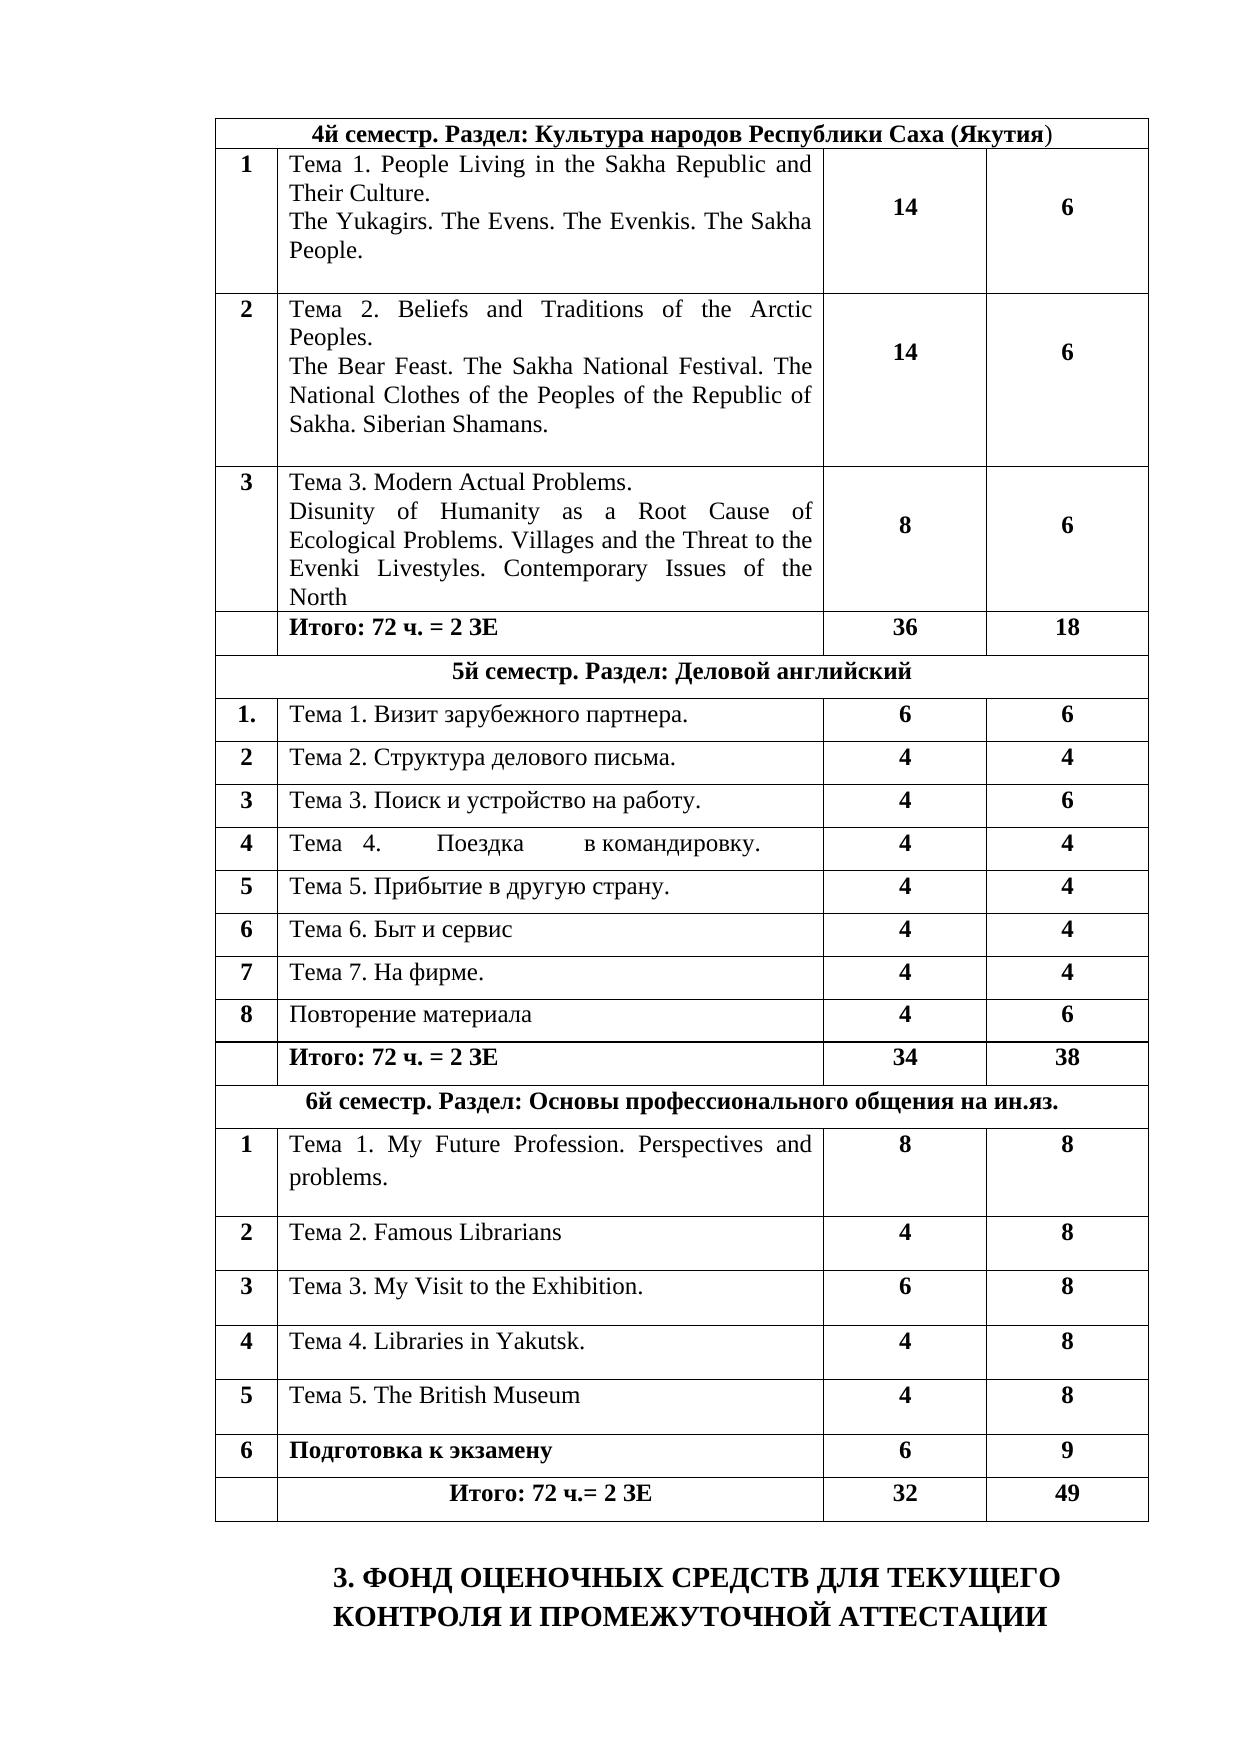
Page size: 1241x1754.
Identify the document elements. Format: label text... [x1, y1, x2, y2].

table_cell 4 [824, 1000, 986, 1041]
table_cell Тема 3. My Visit to the Exhibition. [278, 1271, 823, 1325]
table_cell Тема 1. Визит зарубежного партнера. [278, 699, 823, 741]
table_cell 4 [216, 1326, 277, 1379]
table_cell 4 [824, 871, 986, 913]
table_cell 8 [987, 1217, 1148, 1270]
table_cell 8 [987, 1129, 1148, 1216]
table_cell 4 [987, 914, 1148, 956]
table_cell 8 [824, 1129, 986, 1216]
table_cell 4 [216, 828, 277, 870]
table_cell Тема 2. Beliefs and Traditions of the Arctic Peoples. The Bear Feast. The Sakha National Festival. The National Clothes of the Peoples of the Republic of Sakha. Siberian Shamans. [278, 294, 823, 466]
table_cell 5 [216, 1380, 277, 1434]
table_cell 4 [824, 914, 986, 956]
table_cell 36 [824, 612, 986, 655]
table_cell [216, 1043, 277, 1085]
table_cell Тема 4. Libraries in Yakutsk. [278, 1326, 823, 1379]
table_cell 34 [824, 1043, 986, 1085]
table_cell Тема 1. People Living in the Sakha Republic and Their Culture. The Yukagirs. The Evens. The Evenkis. The Sakha People. [278, 149, 823, 293]
table_cell Тема 4. Поездка в командировку. [278, 828, 823, 870]
table_cell 6 [987, 149, 1148, 293]
table_cell Тема 2. Структура делового письма. [278, 742, 823, 784]
table_cell Тема 1. My Future Profession. Perspectives and problems. [278, 1129, 823, 1216]
table_cell 8 [987, 1380, 1148, 1434]
table_cell 8 [987, 1271, 1148, 1325]
table_cell 6 [987, 785, 1148, 827]
table_cell 6 [824, 1435, 986, 1477]
table_cell Тема 6. Быт и сервис [278, 914, 823, 956]
table_cell Тема 5. Прибытие в другую страну. [278, 871, 823, 913]
table_cell Тема 3. Поиск и устройство на работу. [278, 785, 823, 827]
table_cell 4 [824, 785, 986, 827]
table_cell 6 [216, 1435, 277, 1477]
table_cell Итого: 72 ч. = 2 ЗЕ [278, 1043, 823, 1085]
table_cell Тема 7. На фирме. [278, 957, 823, 998]
table_cell 2 [216, 742, 277, 784]
table_cell 7 [216, 957, 277, 998]
table_cell [216, 1478, 277, 1521]
table_cell 6 [987, 467, 1148, 611]
table_cell 32 [824, 1478, 986, 1521]
table_cell 38 [987, 1043, 1148, 1085]
table_cell 8 [824, 467, 986, 611]
table_cell 6 [987, 1000, 1148, 1041]
list 3. ФОНД ОЦЕНОЧНЫХ СРЕДСТВ ДЛЯ ТЕКУЩЕГО КОНТРОЛЯ И ПРОМЕЖУТОЧНОЙ АТТЕСТАЦИИ [333, 1560, 1152, 1632]
table_cell 2 [216, 294, 277, 466]
table_cell 6й семестр. Раздел: Основы профессионального общения на ин.яз. [216, 1086, 1148, 1128]
table_cell 8 [987, 1326, 1148, 1379]
table_cell 4 [824, 1380, 986, 1434]
table_cell 5 [216, 871, 277, 913]
table_cell 4 [987, 957, 1148, 998]
table_cell 3 [216, 1271, 277, 1325]
table_cell 4 [824, 1326, 986, 1379]
table_cell 18 [987, 612, 1148, 655]
table_cell 3 [216, 785, 277, 827]
table_cell 6 [987, 294, 1148, 466]
table_cell 14 [824, 149, 986, 293]
table_cell 4 [824, 828, 986, 870]
table_cell 4 [824, 742, 986, 784]
table_cell 6 [824, 1271, 986, 1325]
table_cell 4 [987, 742, 1148, 784]
table_cell Подготовка к экзамену [278, 1435, 823, 1477]
table_cell 2 [216, 1217, 277, 1270]
table_cell 14 [824, 294, 986, 466]
table_cell Тема 5. The British Museum [278, 1380, 823, 1434]
table_cell Тема 2. Famous Librarians [278, 1217, 823, 1270]
table_cell 6 [824, 699, 986, 741]
table_cell [216, 612, 277, 655]
table_cell 49 [987, 1478, 1148, 1521]
table_cell 6 [216, 914, 277, 956]
table_cell Повторение материала [278, 1000, 823, 1041]
table_cell Итого: 72 ч.= 2 ЗЕ [278, 1478, 823, 1521]
table_cell 4 [987, 828, 1148, 870]
table_cell 6 [987, 699, 1148, 741]
table_cell 4 [824, 957, 986, 998]
table_cell Итого: 72 ч. = 2 ЗЕ [278, 612, 823, 655]
table_cell 4 [824, 1217, 986, 1270]
table_cell 3 [216, 467, 277, 611]
table_cell 5й семестр. Раздел: Деловой английский [216, 656, 1148, 698]
table_cell 1 [216, 1129, 277, 1216]
table_cell Тема 3. Modern Actual Problems. Disunity of Humanity as a Root Cause of Ecological Problems. Villages and the Threat to the Evenki Livestyles. Contemporary Issues of the North [278, 467, 823, 611]
table_cell 4й семестр. Раздел: Культура народов Республики Саха (Якутия) [216, 119, 1148, 148]
table_cell 9 [987, 1435, 1148, 1477]
table_cell 4 [987, 871, 1148, 913]
table_cell 1 [216, 149, 277, 293]
table_cell 1. [216, 699, 277, 741]
table_cell 8 [216, 1000, 277, 1041]
